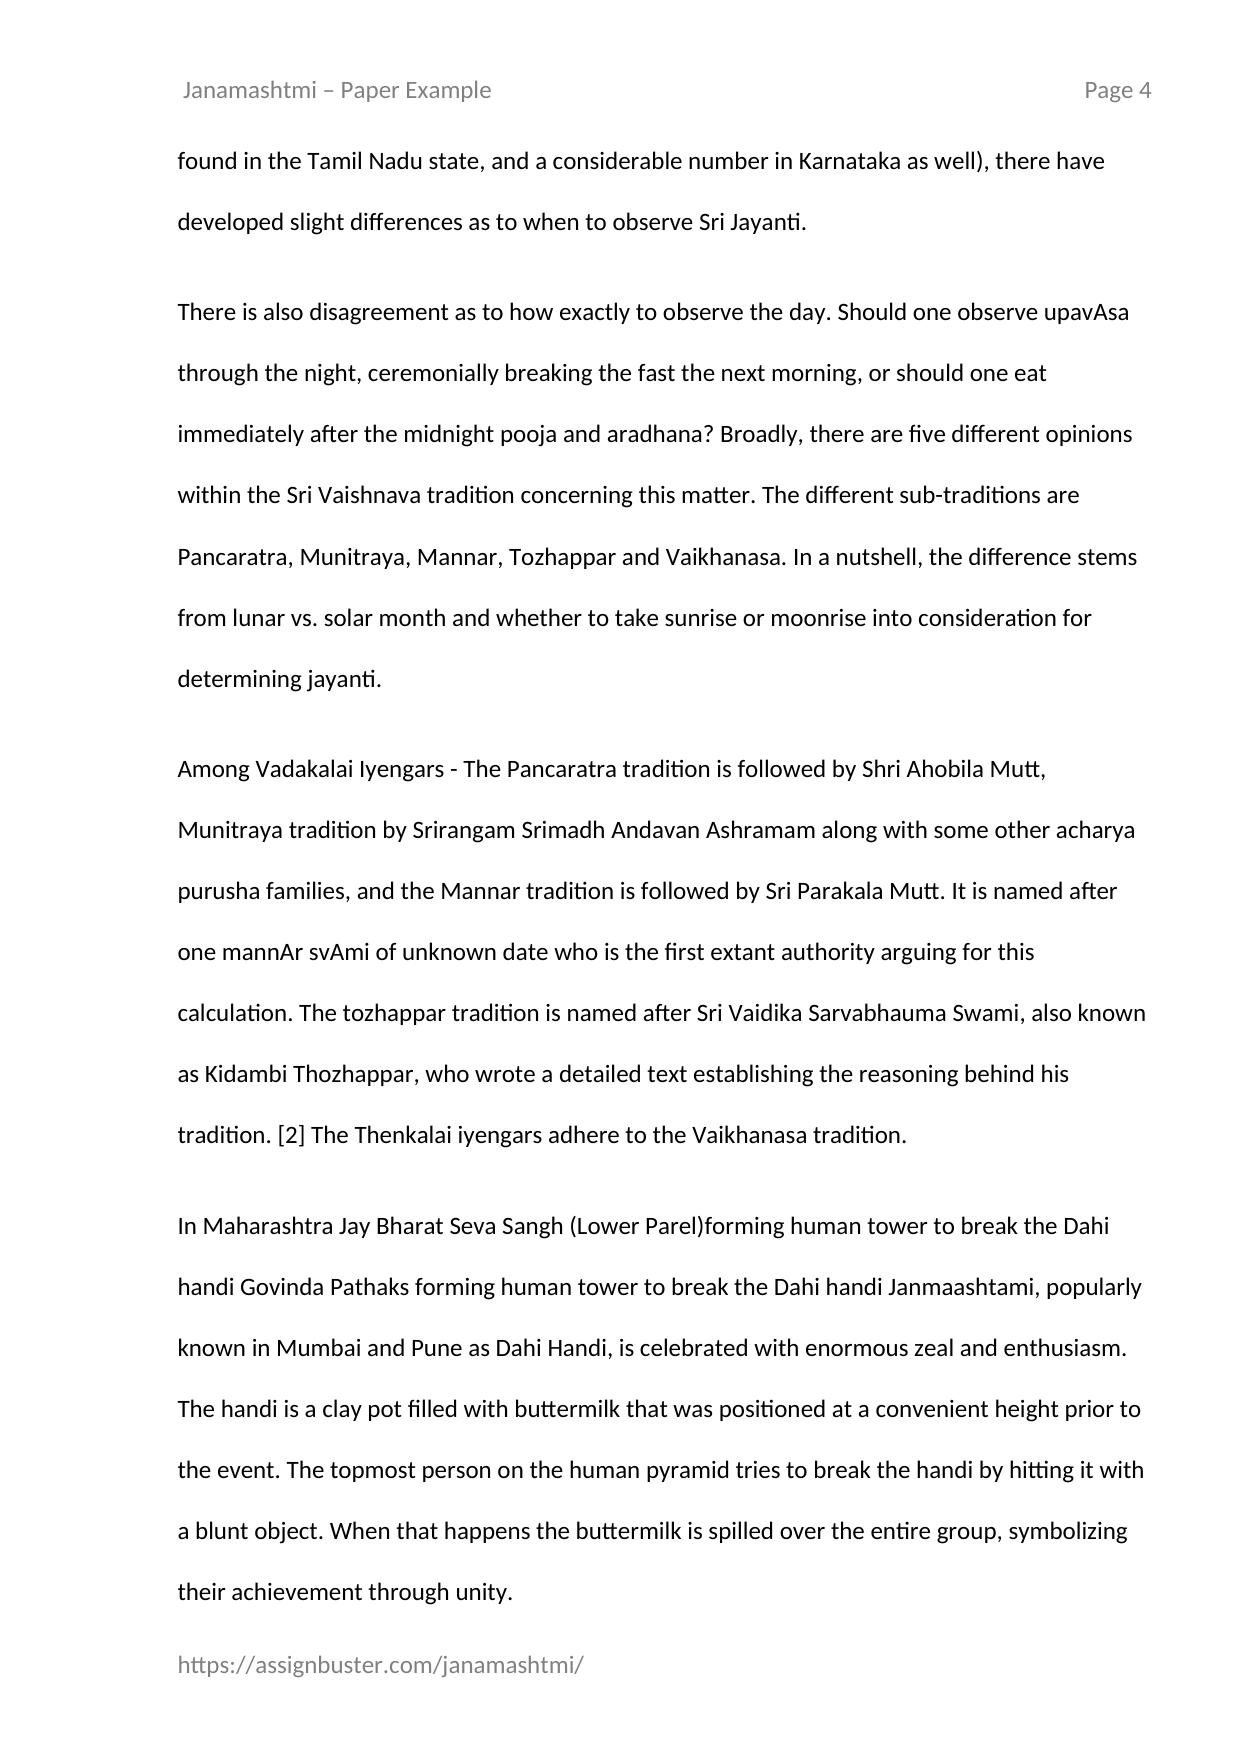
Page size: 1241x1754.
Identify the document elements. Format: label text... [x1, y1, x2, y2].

text In Maharashtra Jay Bharat Seva Sangh (Lower Parel)forming human tower to break the Dahi handi Govinda Pathaks forming human tower to break the Dahi handi Janmaashtami, popularly known in Mumbai and Pune as Dahi Handi, is celebrated with enormous zeal and enthusiasm. The handi is a clay pot filled with buttermilk that was positioned at a convenient height prior to the event. The topmost person on the human pyramid tries to break the handi by hitting it with a blunt object. When that happens the buttermilk is spilled over the entire group, symbolizing their achievement through unity. [177, 1210, 1152, 1607]
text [177, 145, 1152, 237]
text There is also disagreement as to how exactly to observe the day. Should one observe upavAsa through the night, ceremonially breaking the fast the next morning, or should one eat immediately after the midnight pooja and aradhana? Broadly, there are five different opinions within the Sri Vaishnava tradition concerning this matter. The different sub-traditions are Pancaratra, Munitraya, Mannar, Tozhappar and Vaikhanasa. In a nutshell, the difference stems from lunar vs. solar month and whether to take sunrise or moonrise into consideration for determining jayanti. [177, 297, 1152, 693]
text Among Vadakalai Iyengars - The Pancaratra tradition is followed by Shri Ahobila Mutt, Munitraya tradition by Srirangam Srimadh Andavan Ashramam along with some other acharya purusha families, and the Mannar tradition is followed by Sri Parakala Mutt. It is named after one mannAr svAmi of unknown date who is the first extant authority arguing for this calculation. The tozhappar tradition is named after Sri Vaidika Sarvabhauma Swami, also known as Kidambi Thozhappar, who wrote a detailed text establishing the reasoning behind his tradition. [2] The Thenkalai iyengars adhere to the Vaikhanasa tradition. [177, 753, 1152, 1150]
